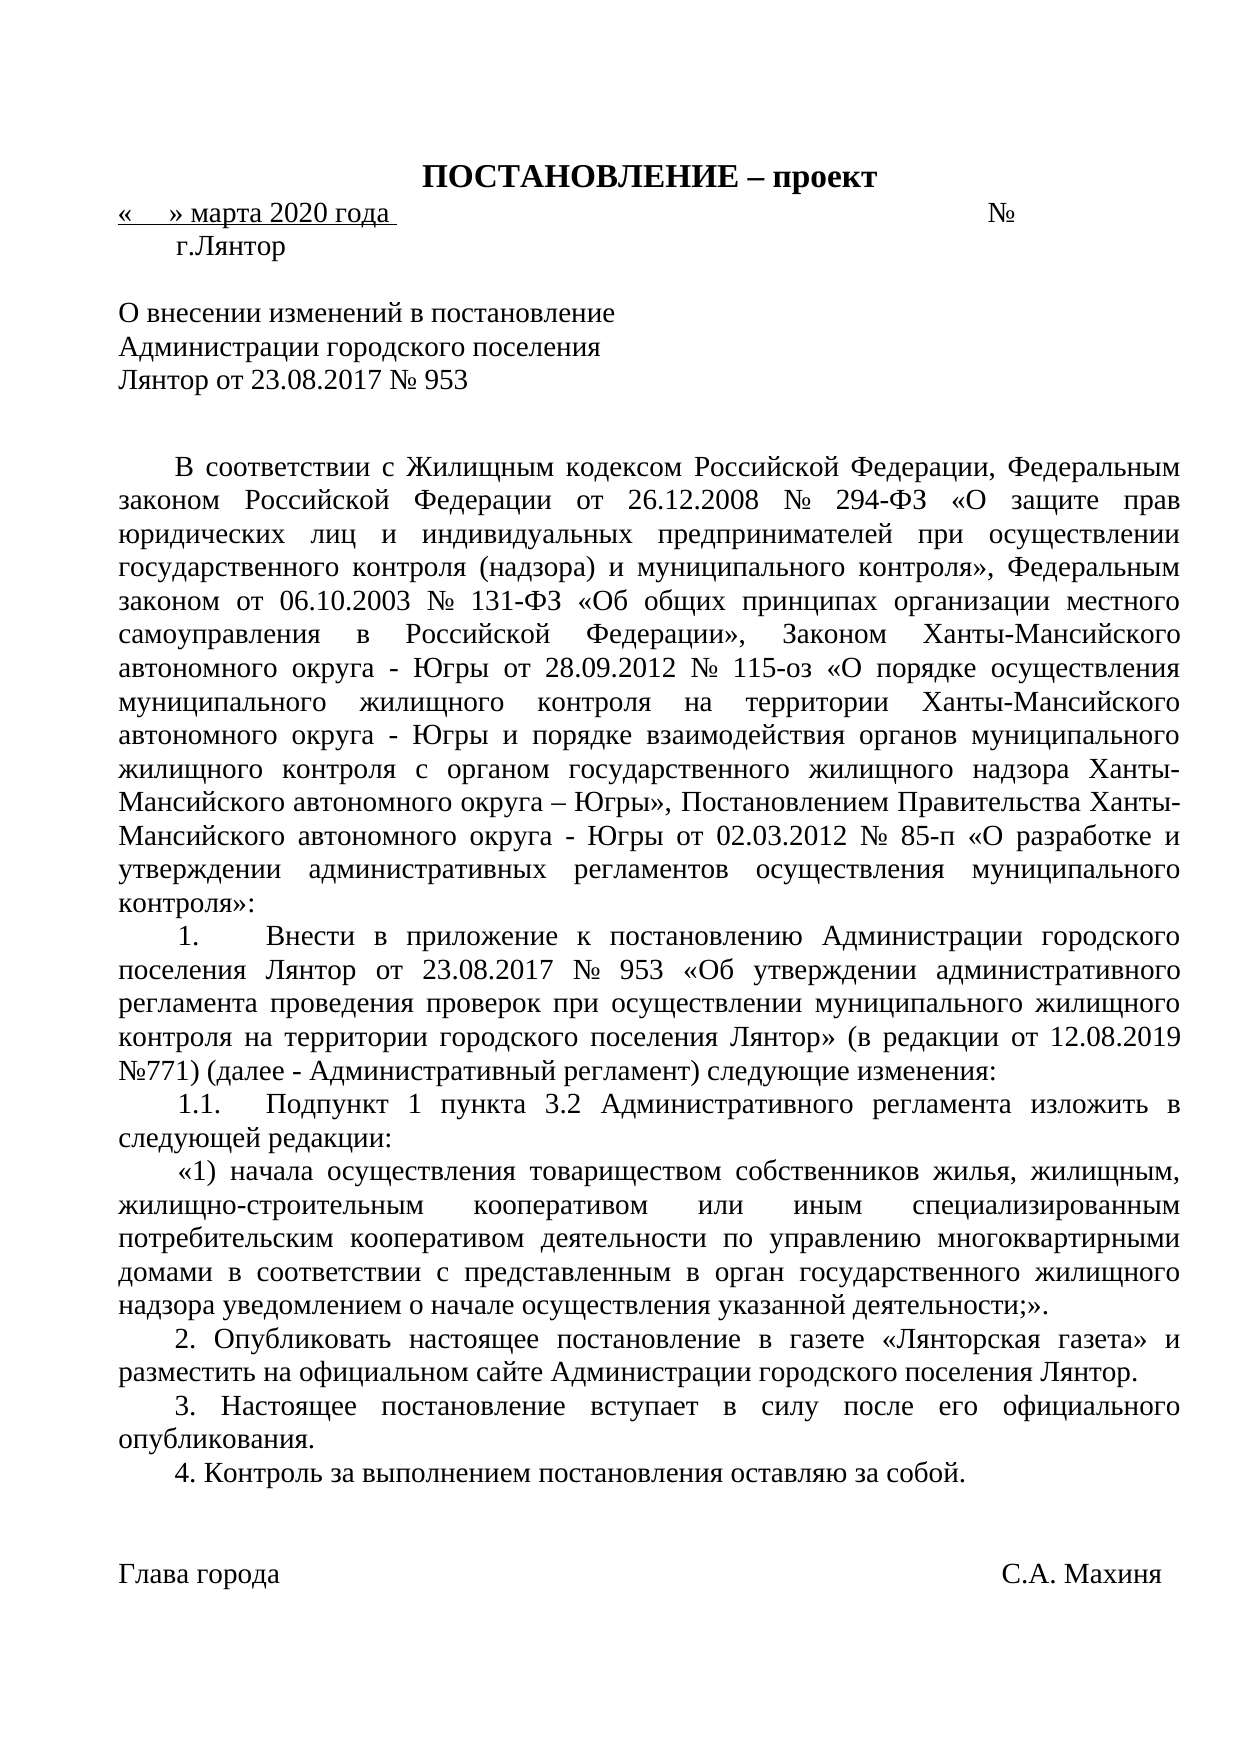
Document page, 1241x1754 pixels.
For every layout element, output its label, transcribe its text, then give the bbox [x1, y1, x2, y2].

text « » марта 2020 года № [44, 195, 1181, 228]
list Внести в приложение к постановлению Администрации городского поселения Лянтор от 23.08.2017 № 953 «Об утверждении административного регламента проведения проверок при осуществлении муниципального жилищного контроля на территории городского поселения Лянтор» (в редакции от 12.08.2019 №771) (далее - Административный регламент) следующие изменения: [118, 918, 1181, 1086]
text «1) начала осуществления товариществом собственников жилья, жилищным, жилищно-строительным кооперативом или иным специализированным потребительским кооперативом деятельности по управлению многоквартирными домами в соответствии с представленным в орган государственного жилищного надзора уведомлением о начале осуществления указанной деятельности;». [118, 1153, 1181, 1321]
text Лянтор от 23.08.2017 № 953 [118, 362, 750, 396]
text В соответствии с Жилищным кодексом Российской Федерации, Федеральным законом Российской Федерации от 26.12.2008 № 294-ФЗ «О защите прав юридических лиц и индивидуальных предпринимателей при осуществлении государственного контроля (надзора) и муниципального контроля», Федеральным законом от 06.10.2003 № 131-ФЗ «Об общих принципах организации местного самоуправления в Российской Федерации», Законом Ханты-Мансийского автономного округа - Югры от 28.09.2012 № 115-оз «О порядке осуществления муниципального жилищного контроля на территории Ханты-Мансийского автономного округа - Югры и порядке взаимодействия органов муниципального жилищного контроля с органом государственного жилищного надзора Ханты-Мансийского автономного округа – Югры», Постановлением Правительства Ханты-Мансийского автономного округа - Югры от 02.03.2012 № 85-п «О разработке и утверждении административных регламентов осуществления муниципального контроля»: [118, 449, 1181, 918]
list Подпункт 1 пункта 3.2 Административного регламента изложить в следующей редакции: [118, 1086, 1181, 1153]
text О внесении изменений в постановление Администрации городского поселения [118, 295, 750, 362]
text 3. Настоящее постановление вступает в силу после его официального опубликования. [118, 1388, 1181, 1455]
list 4. Контроль за выполнением постановления оставляю за собой. [118, 1455, 1181, 1489]
text г.Лянтор [44, 228, 1181, 262]
text 2. Опубликовать настоящее постановление в газете «Лянторская газета» и разместить на официальном сайте Администрации городского поселения Лянтор. [118, 1321, 1181, 1388]
text Глава города С.А. Махиня [118, 1556, 1181, 1589]
text ПОСТАНОВЛЕНИЕ – проект [118, 156, 1181, 195]
